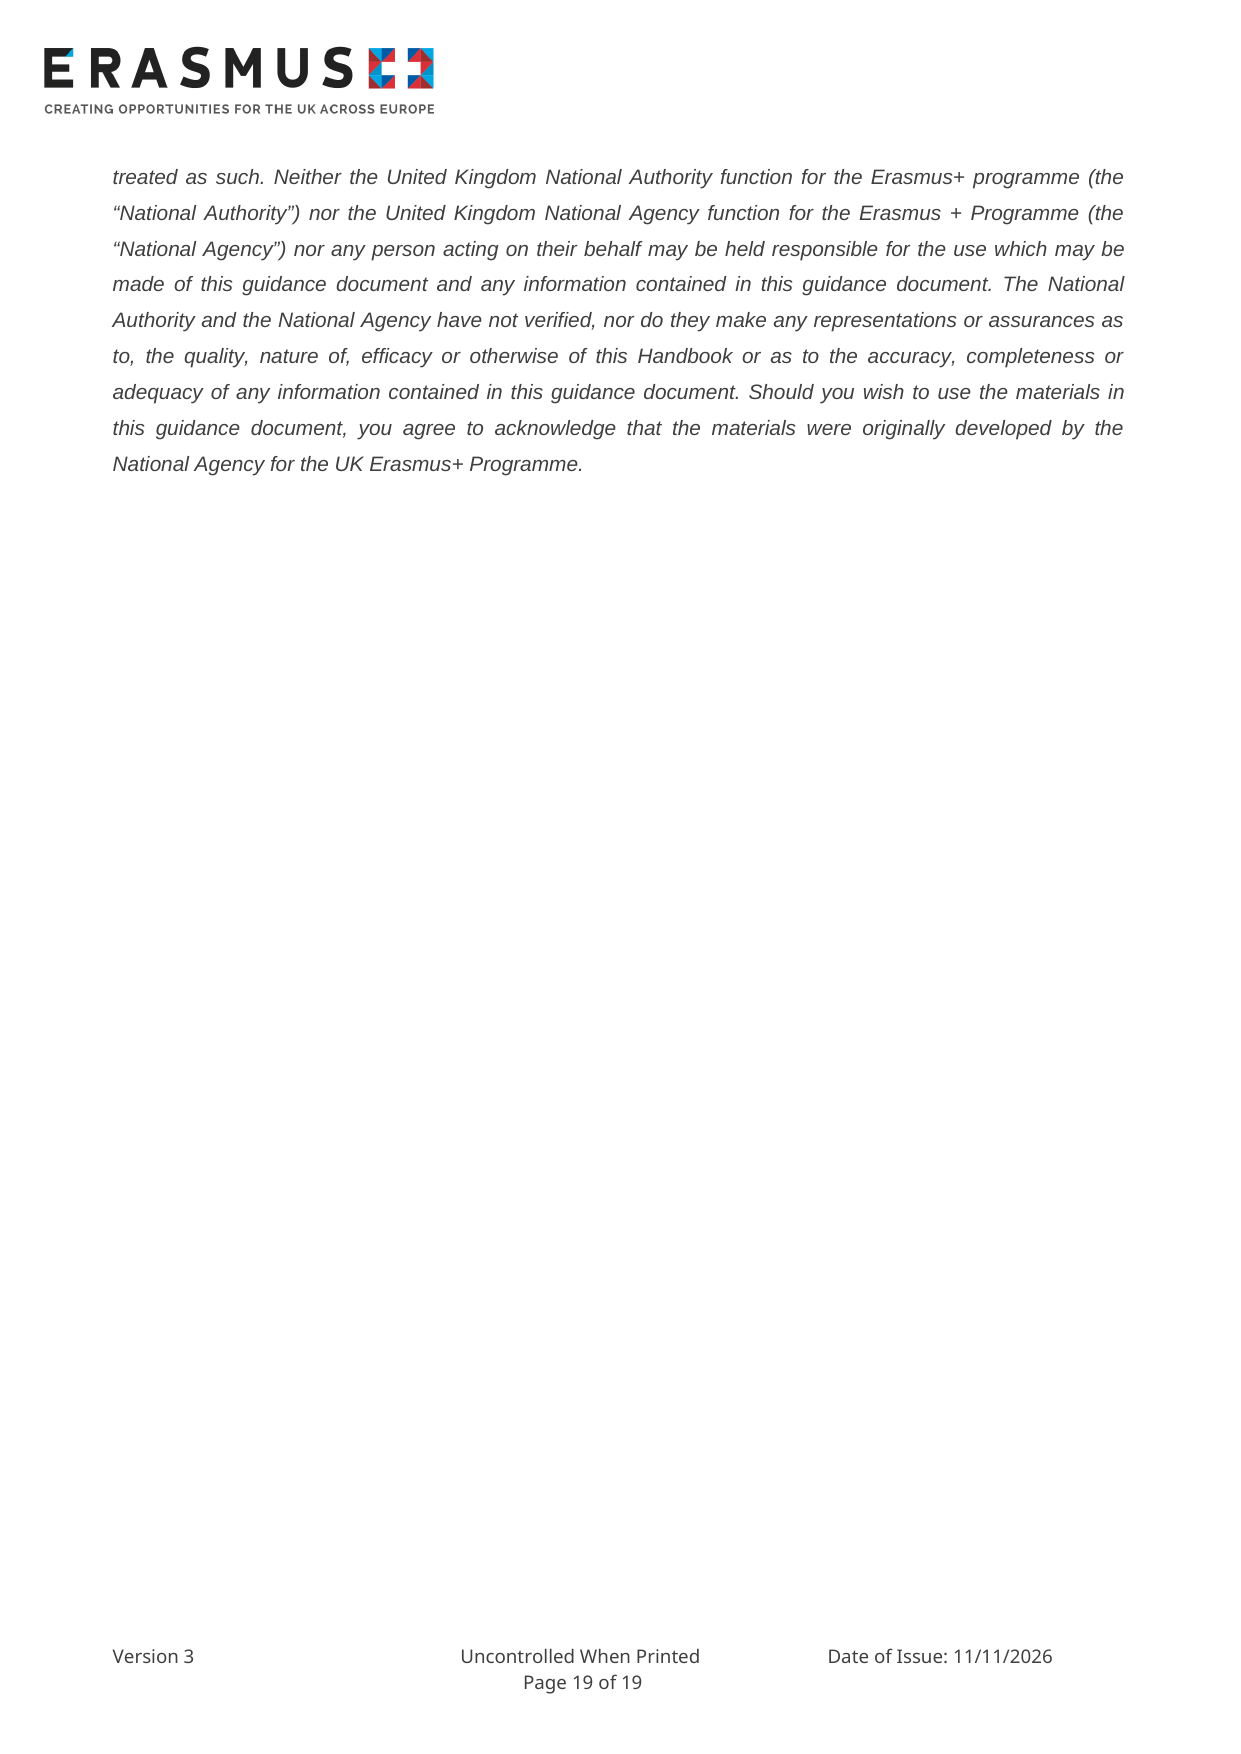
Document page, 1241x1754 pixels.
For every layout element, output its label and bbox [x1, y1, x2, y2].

text [112, 164, 1128, 476]
picture [33, 25, 442, 126]
